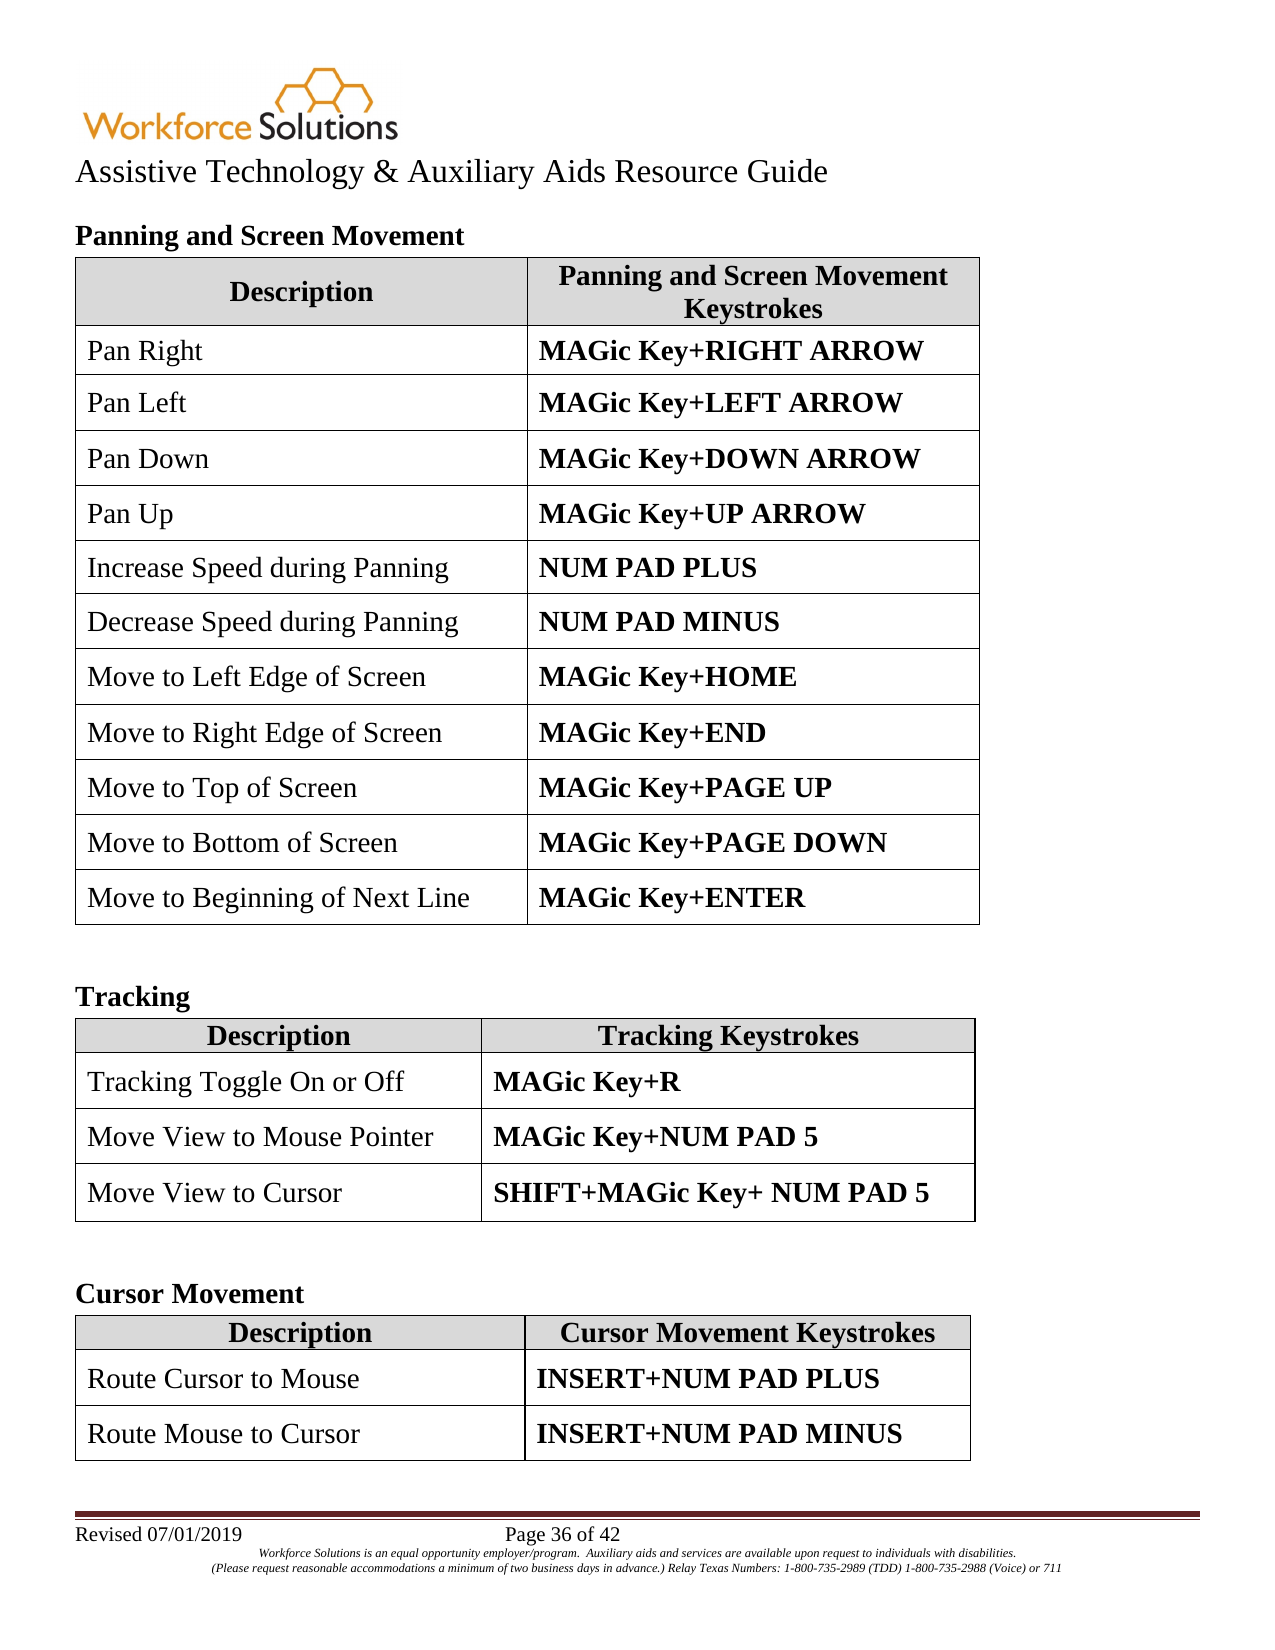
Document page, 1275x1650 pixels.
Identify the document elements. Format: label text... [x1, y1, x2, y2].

table_cell MAGic Key+PAGE DOWN [528, 815, 979, 869]
table_cell Pan Left [76, 375, 527, 429]
table_header Cursor Movement Keystrokes [526, 1316, 970, 1349]
text Tracking [75, 979, 1200, 1012]
table_cell Move to Right Edge of Screen [76, 705, 527, 759]
table_cell Move to Top of Screen [76, 760, 527, 814]
table_cell Move View to Mouse Pointer [76, 1109, 481, 1162]
table_cell MAGic Key+LEFT ARROW [528, 375, 979, 429]
table_cell MAGic Key+ENTER [528, 870, 979, 923]
table_cell NUM PAD MINUS [528, 594, 979, 647]
table_cell Pan Down [76, 431, 527, 485]
table_cell Route Cursor to Mouse [76, 1350, 524, 1405]
table_header Panning and Screen Movement Keystrokes [528, 258, 979, 325]
table_cell Tracking Toggle On or Off [76, 1053, 481, 1108]
table_cell Move View to Cursor [76, 1164, 481, 1221]
table_cell NUM PAD PLUS [528, 541, 979, 593]
table_header Description [76, 1316, 524, 1349]
table_cell MAGic Key+DOWN ARROW [528, 431, 979, 485]
table_header Description [76, 258, 527, 325]
table_cell Route Mouse to Cursor [76, 1406, 524, 1459]
text Cursor Movement [75, 1276, 1200, 1309]
table_cell MAGic Key+PAGE UP [528, 760, 979, 814]
table_cell SHIFT+MAGic Key+ NUM PAD 5 [482, 1164, 974, 1221]
table_cell Move to Bottom of Screen [76, 815, 527, 869]
table_cell Move to Left Edge of Screen [76, 649, 527, 704]
table_header Description [76, 1019, 481, 1052]
table_cell Pan Up [76, 486, 527, 540]
table_cell Increase Speed during Panning [76, 541, 527, 593]
table_cell Move to Beginning of Next Line [76, 870, 527, 923]
table_cell Decrease Speed during Panning [76, 594, 527, 647]
table_cell MAGic Key+UP ARROW [528, 486, 979, 540]
table_cell INSERT+NUM PAD PLUS [526, 1350, 970, 1405]
table_cell MAGic Key+END [528, 705, 979, 759]
table_cell MAGic Key+HOME [528, 649, 979, 704]
table_cell MAGic Key+R [482, 1053, 974, 1108]
text Panning and Screen Movement [75, 218, 1200, 252]
table_cell MAGic Key+RIGHT ARROW [528, 326, 979, 374]
table_header Tracking Keystrokes [482, 1019, 974, 1052]
picture [75, 60, 403, 145]
table_cell MAGic Key+NUM PAD 5 [482, 1109, 974, 1162]
table_cell Pan Right [76, 326, 527, 374]
table_cell INSERT+NUM PAD MINUS [526, 1406, 970, 1459]
